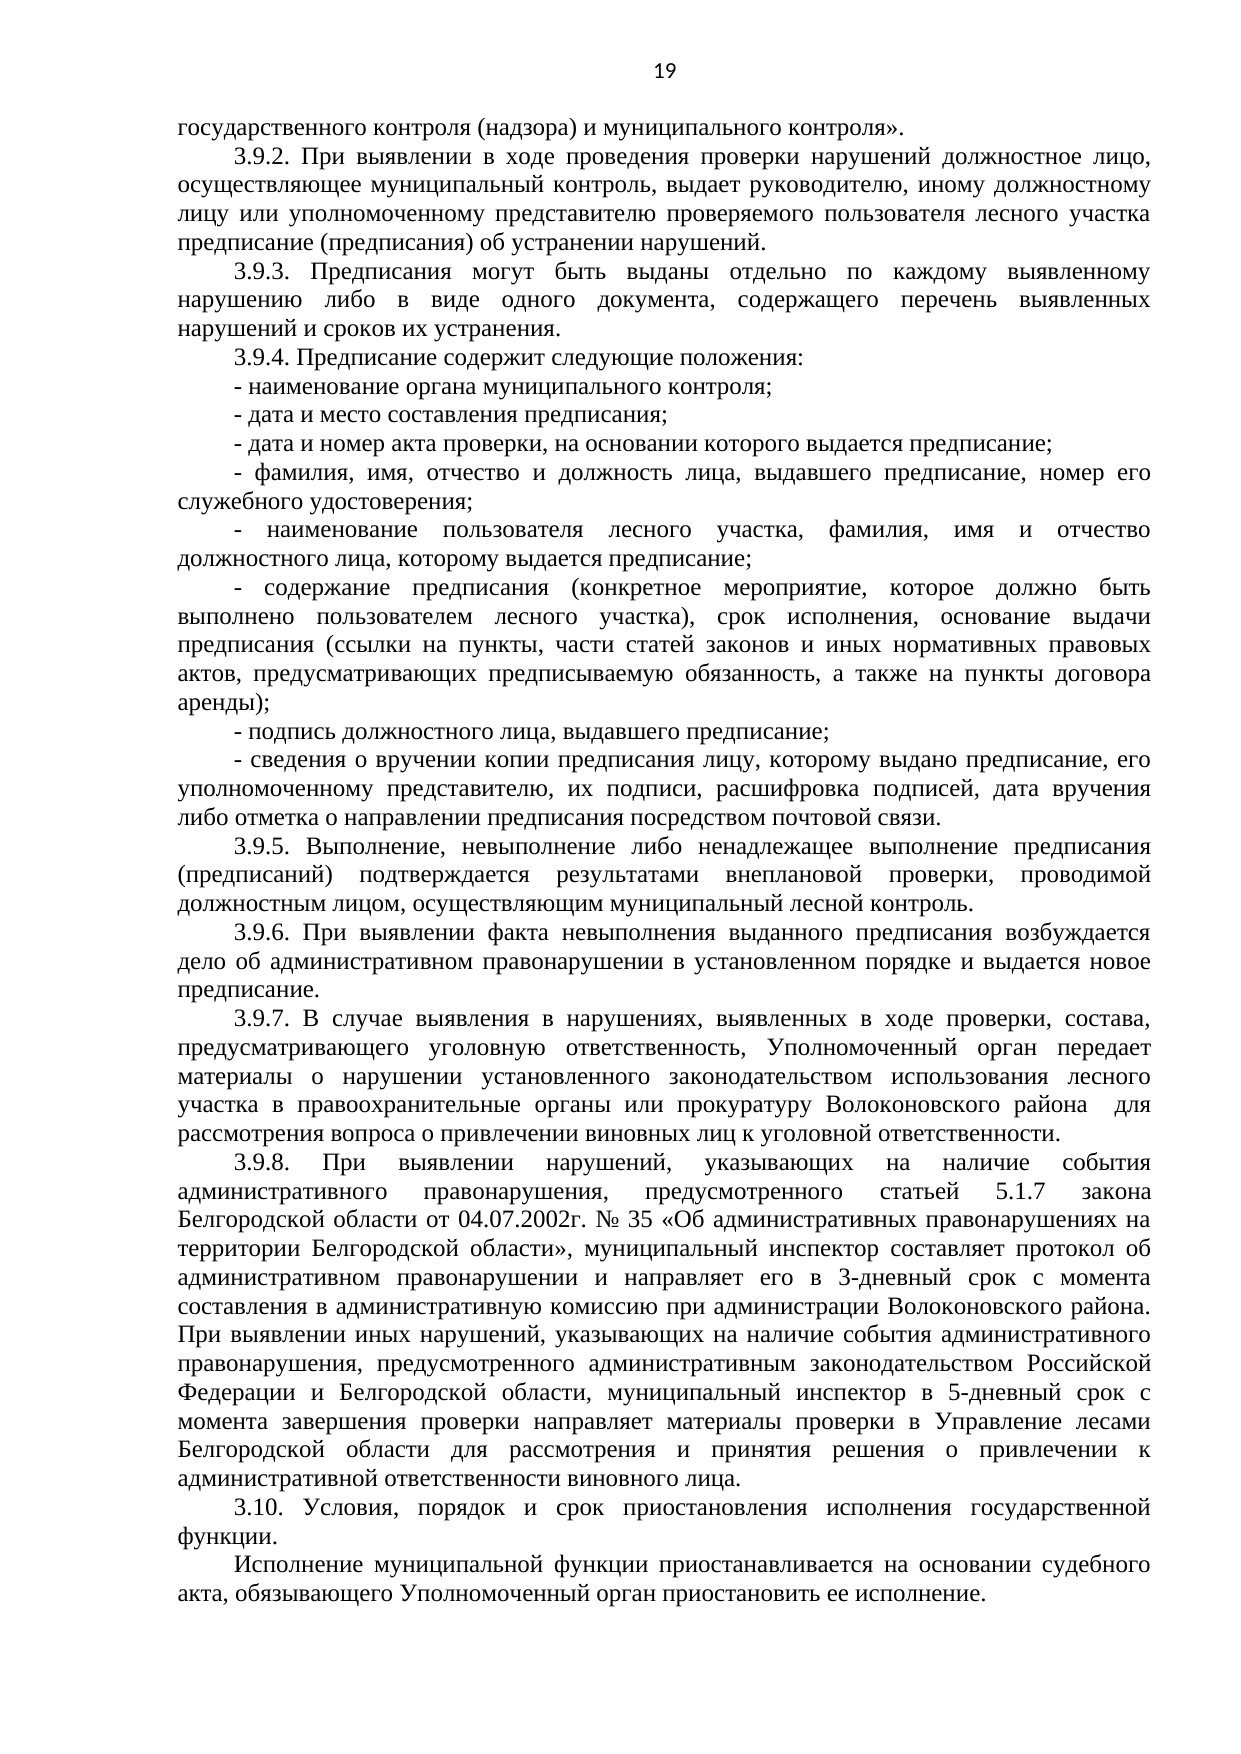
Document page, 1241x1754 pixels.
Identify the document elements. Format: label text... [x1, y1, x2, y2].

text 3.9.3. Предписания могут быть выданы отдельно по каждому выявленному нарушению либо в виде одного документа, содержащего перечень выявленных нарушений и сроков их устранения. [177, 256, 1152, 342]
text Исполнение муниципальной функции приостанавливается на основании судебного акта, обязывающего Уполномоченный орган приостановить ее исполнение. [177, 1549, 1152, 1607]
text - содержание предписания (конкретное мероприятие, которое должно быть выполнено пользователем лесного участка), срок исполнения, основание выдачи предписания (ссылки на пункты, части статей законов и иных нормативных правовых актов, предусматривающих предписываемую обязанность, а также на пункты договора аренды); [177, 572, 1152, 716]
text - наименование органа муниципального контроля; [177, 371, 1152, 399]
text 3.9.2. При выявлении в ходе проведения проверки нарушений должностное лицо, осуществляющее муниципальный контроль, выдает руководителю, иному должностному лицу или уполномоченному представителю проверяемого пользователя лесного участка предписание (предписания) об устранении нарушений. [177, 141, 1152, 256]
text 3.9.7. В случае выявления в нарушениях, выявленных в ходе проверки, состава, предусматривающего уголовную ответственность, Уполномоченный орган передает материалы о нарушении установленного законодательством использования лесного участка в правоохранительные органы или прокуратуру Волоконовского района для рассмотрения вопроса о привлечении виновных лиц к уголовной ответственности. [177, 1003, 1152, 1147]
text 3.10. Условия, порядок и срок приостановления исполнения государственной функции. [177, 1492, 1152, 1549]
text - наименование пользователя лесного участка, фамилия, имя и отчество должностного лица, которому выдается предписание; [177, 514, 1152, 572]
text 3.9.8. При выявлении нарушений, указывающих на наличие события административного правонарушения, предусмотренного статьей 5.1.7 закона Белгородской области от 04.07.2002г. № 35 «Об административных правонарушениях на территории Белгородской области», муниципальный инспектор составляет протокол об административном правонарушении и направляет его в 3-дневный срок с момента составления в административную комиссию при администрации Волоконовского района. При выявлении иных нарушений, указывающих на наличие события административного правонарушения, предусмотренного административным законодательством Российской Федерации и Белгородской области, муниципальный инспектор в 5-дневный срок с момента завершения проверки направляет материалы проверки в Управление лесами Белгородской области для рассмотрения и принятия решения о привлечении к административной ответственности виновного лица. [177, 1147, 1152, 1492]
text - фамилия, имя, отчество и должность лица, выдавшего предписание, номер его служебного удостоверения; [177, 457, 1152, 514]
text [177, 112, 1152, 141]
text 3.9.6. При выявлении факта невыполнения выданного предписания возбуждается дело об административном правонарушении в установленном порядке и выдается новое предписание. [177, 917, 1152, 1003]
text 3.9.5. Выполнение, невыполнение либо ненадлежащее выполнение предписания (предписаний) подтверждается результатами внеплановой проверки, проводимой должностным лицом, осуществляющим муниципальный лесной контроль. [177, 831, 1152, 917]
text 3.9.4. Предписание содержит следующие положения: [177, 342, 1152, 371]
text - подпись должностного лица, выдавшего предписание; [177, 716, 1152, 744]
text - дата и место составления предписания; [177, 399, 1152, 428]
text - сведения о вручении копии предписания лицу, которому выдано предписание, его уполномоченному представителю, их подписи, расшифровка подписей, дата вручения либо отметка о направлении предписания посредством почтовой связи. [177, 744, 1152, 831]
text - дата и номер акта проверки, на основании которого выдается предписание; [177, 428, 1152, 457]
